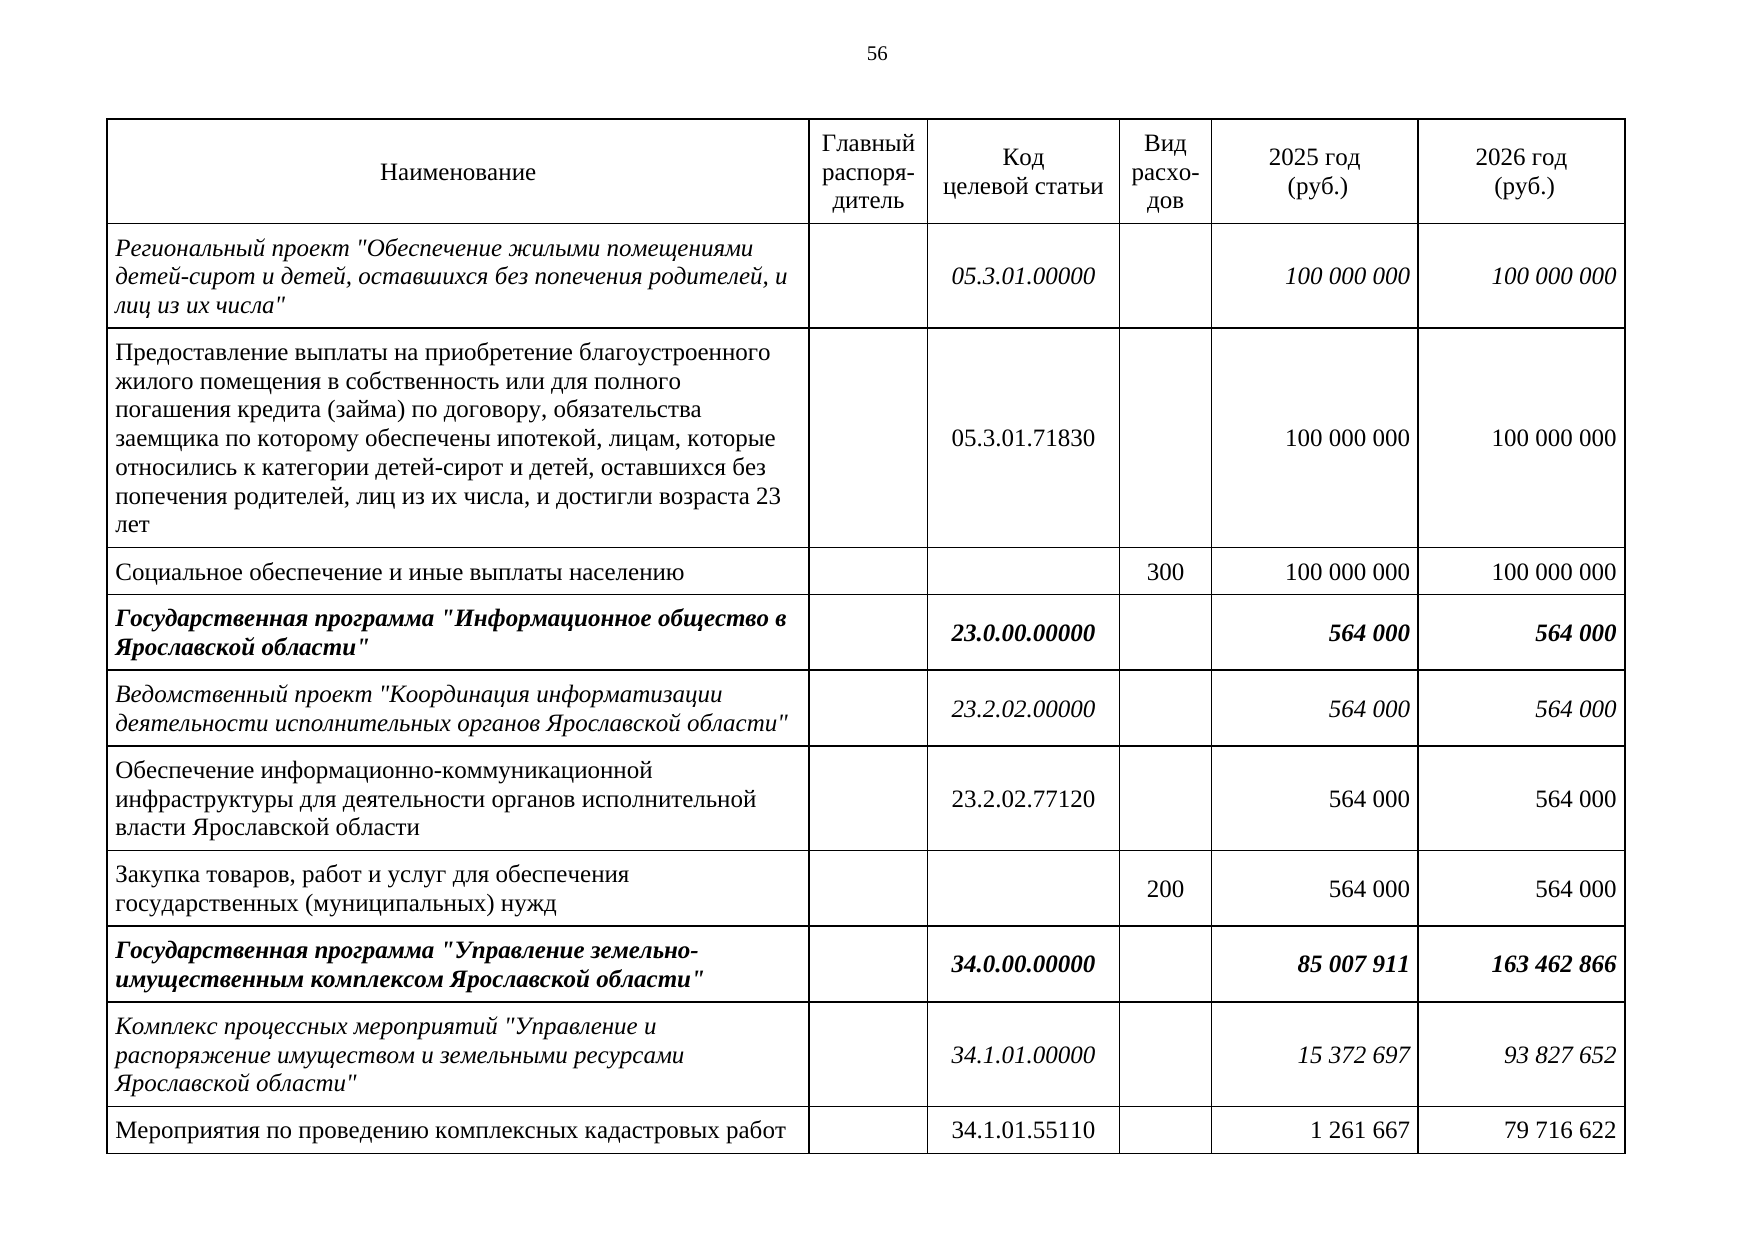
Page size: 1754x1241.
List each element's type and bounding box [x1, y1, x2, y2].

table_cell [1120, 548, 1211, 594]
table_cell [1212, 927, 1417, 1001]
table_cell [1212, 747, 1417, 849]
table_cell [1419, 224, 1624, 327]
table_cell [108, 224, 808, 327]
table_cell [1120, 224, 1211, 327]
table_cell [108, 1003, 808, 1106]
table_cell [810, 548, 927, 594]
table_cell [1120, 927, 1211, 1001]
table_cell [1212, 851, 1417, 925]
table_header [1419, 120, 1624, 223]
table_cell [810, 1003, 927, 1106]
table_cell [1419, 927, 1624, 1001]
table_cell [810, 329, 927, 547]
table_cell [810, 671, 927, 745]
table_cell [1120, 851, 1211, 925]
table_header [1120, 120, 1211, 223]
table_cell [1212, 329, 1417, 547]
table_header [108, 120, 808, 223]
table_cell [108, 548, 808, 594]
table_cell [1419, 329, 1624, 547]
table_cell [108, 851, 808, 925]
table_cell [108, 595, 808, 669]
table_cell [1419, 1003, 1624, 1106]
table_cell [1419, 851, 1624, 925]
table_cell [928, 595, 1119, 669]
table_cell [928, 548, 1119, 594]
table_header [1212, 120, 1417, 223]
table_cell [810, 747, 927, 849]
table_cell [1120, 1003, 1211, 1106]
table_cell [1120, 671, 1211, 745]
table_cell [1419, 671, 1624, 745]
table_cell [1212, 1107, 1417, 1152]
table_header [928, 120, 1119, 223]
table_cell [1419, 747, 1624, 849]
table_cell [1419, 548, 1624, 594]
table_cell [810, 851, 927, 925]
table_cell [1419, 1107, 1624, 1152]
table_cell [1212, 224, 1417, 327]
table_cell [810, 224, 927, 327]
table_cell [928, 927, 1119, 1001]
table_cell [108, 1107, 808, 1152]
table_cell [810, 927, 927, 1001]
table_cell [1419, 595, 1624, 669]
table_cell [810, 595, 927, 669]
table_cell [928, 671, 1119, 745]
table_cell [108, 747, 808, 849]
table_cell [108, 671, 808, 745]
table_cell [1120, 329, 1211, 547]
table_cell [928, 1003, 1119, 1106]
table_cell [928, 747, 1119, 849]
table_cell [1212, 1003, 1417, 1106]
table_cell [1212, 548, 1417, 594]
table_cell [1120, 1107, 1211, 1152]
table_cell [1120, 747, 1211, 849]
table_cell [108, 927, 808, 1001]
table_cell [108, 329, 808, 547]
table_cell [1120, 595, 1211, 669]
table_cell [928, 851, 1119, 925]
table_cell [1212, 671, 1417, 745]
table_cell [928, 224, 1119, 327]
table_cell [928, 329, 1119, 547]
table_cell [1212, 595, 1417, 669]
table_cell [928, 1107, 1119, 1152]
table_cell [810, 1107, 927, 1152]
table_header [810, 120, 927, 223]
